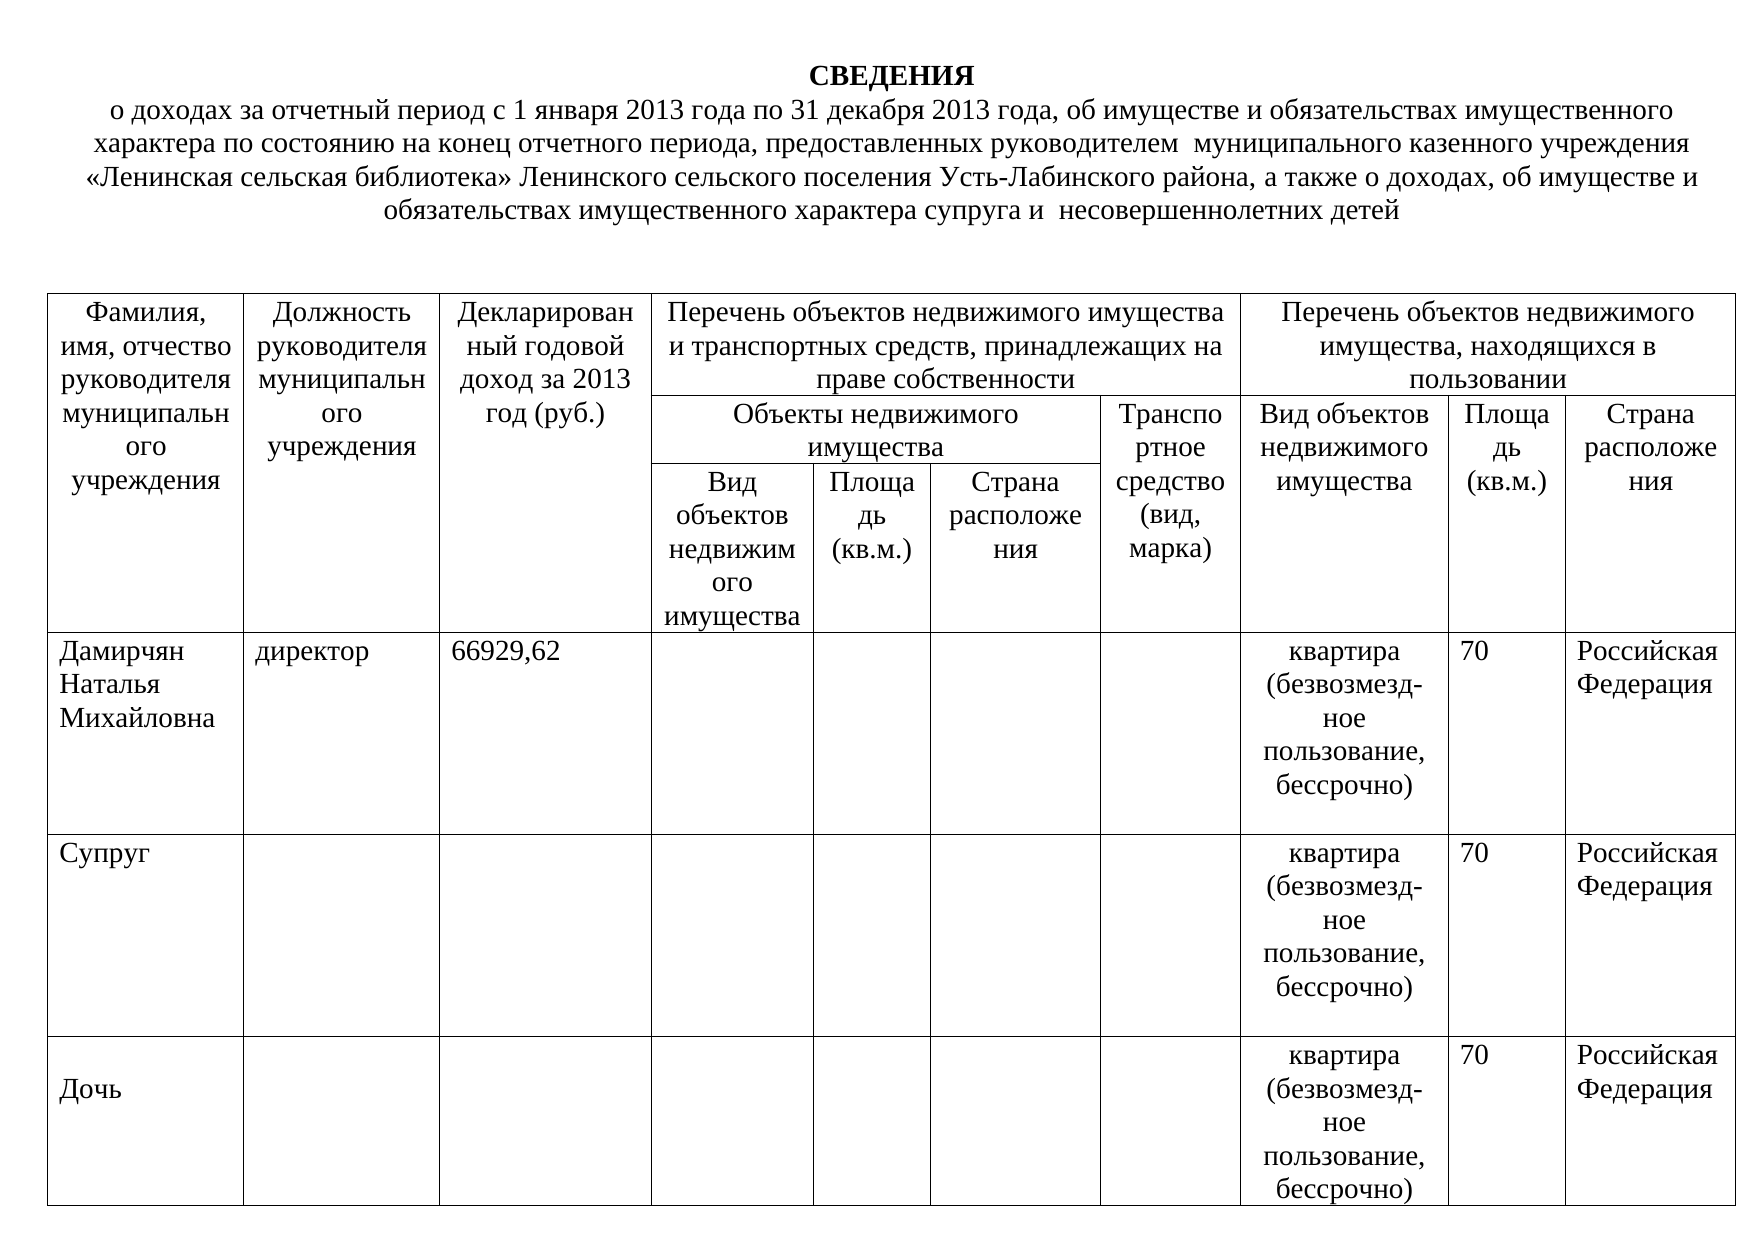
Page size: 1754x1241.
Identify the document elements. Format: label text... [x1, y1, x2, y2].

table_cell [814, 835, 930, 1036]
table_cell Страна расположения [931, 464, 1100, 632]
table_cell [244, 1037, 439, 1205]
table_cell Дамирчян Наталья Михайловна [48, 633, 243, 834]
text СВЕДЕНИЯ [59, 58, 1724, 92]
table_cell [931, 633, 1100, 834]
table_cell 70 [1449, 835, 1565, 1036]
table_cell Транспортное средство (вид, марка) [1101, 396, 1240, 632]
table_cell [1241, 1037, 1448, 1205]
table_cell [814, 1037, 930, 1205]
table_cell [1101, 1037, 1240, 1205]
table_cell [652, 633, 813, 834]
table_cell [440, 1037, 651, 1205]
table_cell Вид объектов недвижимого имущества [1241, 396, 1448, 632]
table_cell Площадь (кв.м.) [814, 464, 930, 632]
table_cell [244, 835, 439, 1036]
table_cell Объекты недвижимого имущества [652, 396, 1100, 463]
table_cell Дочь [48, 1037, 243, 1205]
table_cell [931, 1037, 1100, 1205]
table_cell Вид объектов недвижимого имущества [652, 464, 813, 632]
table_cell Страна расположения [1566, 396, 1735, 632]
table_cell [931, 835, 1100, 1036]
text о доходах за отчетный период с 1 января 2013 года по 31 декабря 2013 года, об имуществе и обязательствах имущественного характера по состоянию на конец отчетного периода, предоставленных руководителем муниципального казенного учреждения «Ленинская сельская библиотека» Ленинского сельского поселения Усть-Лабинского района, а также о доходах, об имуществе и обязательствах имущественного характера супруга и несовершеннолетних детей [59, 92, 1724, 226]
table_cell 66929,62 [440, 633, 651, 834]
table_cell [1101, 835, 1240, 1036]
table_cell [1241, 835, 1448, 1036]
table_cell Площадь (кв.м.) [1449, 396, 1565, 632]
table_header Перечень объектов недвижимого имущества, находящихся в пользовании [1241, 294, 1735, 395]
table_cell квартира (безвозмезд- ное пользование, бессрочно) [1241, 633, 1448, 834]
table_cell [440, 835, 651, 1036]
table_cell Российская Федерация [1566, 633, 1735, 834]
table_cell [1566, 1037, 1735, 1205]
table_cell [652, 835, 813, 1036]
table_cell 70 [1449, 633, 1565, 834]
table_header Перечень объектов недвижимого имущества и транспортных средств, принадлежащих на праве собственности [652, 294, 1240, 395]
table_header Должность руководителя муниципального учреждения [244, 294, 439, 632]
table_cell [1101, 633, 1240, 834]
table_header Декларированный годовой доход за 2013 год (руб.) [440, 294, 651, 632]
table_cell [814, 633, 930, 834]
table_cell Супруг [48, 835, 243, 1036]
table_cell 70 [1449, 1037, 1565, 1205]
table_cell директор [244, 633, 439, 834]
table_header Фамилия, имя, отчество руководителя муниципального учреждения [48, 294, 243, 632]
table_cell Российская Федерация [1566, 835, 1735, 1036]
table_cell [652, 1037, 813, 1205]
